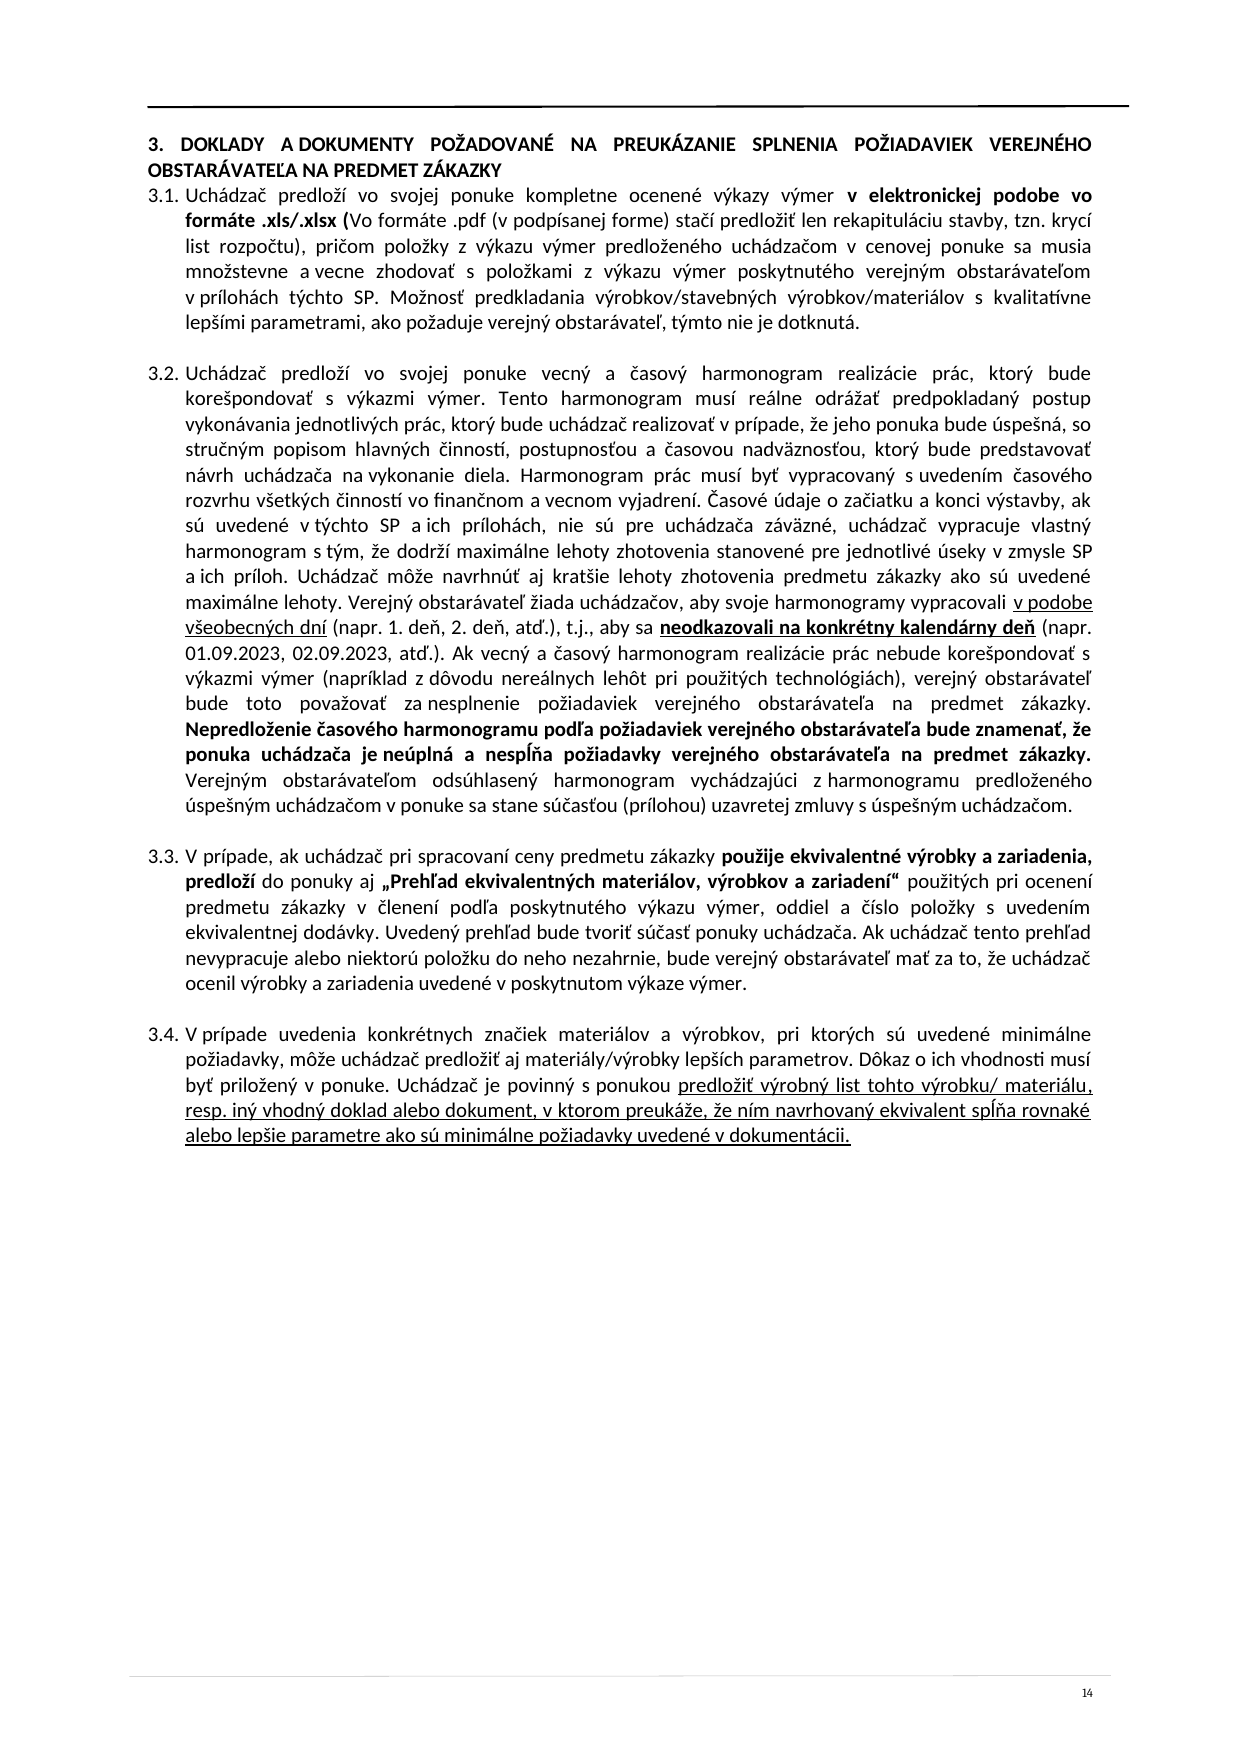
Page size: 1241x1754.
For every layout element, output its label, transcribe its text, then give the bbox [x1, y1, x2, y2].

list V prípade, ak uchádzač pri spracovaní ceny predmetu zákazky použije ekvivalentné výrobky a zariadenia, predloží do ponuky aj „Prehľad ekvivalentných materiálov, výrobkov a zariadení“ použitých pri ocenení predmetu zákazky v členení podľa poskytnutého výkazu výmer, oddiel a číslo položky s uvedením ekvivalentnej dodávky. Uvedený prehľad bude tvoriť súčasť ponuky uchádzača. Ak uchádzač tento prehľad nevypracuje alebo niektorú položku do neho nezahrnie, bude verejný obstarávateľ mať za to, že uchádzač ocenil výrobky a zariadenia uvedené v poskytnutom výkaze výmer. [148, 843, 1092, 996]
list V prípade uvedenia konkrétnych značiek materiálov a výrobkov, pri ktorých sú uvedené minimálne požiadavky, môže uchádzač predložiť aj materiály/výrobky lepších parametrov. Dôkaz o ich vhodnosti musí byť priložený v ponuke. Uchádzač je povinný s ponukou predložiť výrobný list tohto výrobku/ materiálu, resp. iný vhodný doklad alebo dokument, v ktorom preukáže, že ním navrhovaný ekvivalent spĺňa rovnaké alebo lepšie parametre ako sú minimálne požiadavky uvedené v dokumentácii. [148, 1021, 1092, 1148]
text 3. DOKLADY A DOKUMENTY POŽADOVANÉ NA PREUKÁZANIE SPLNENIA POŽIADAVIEK VEREJNÉHO OBSTARÁVATEĽA NA PREDMET ZÁKAZKY [148, 131, 1092, 182]
list Uchádzač predloží vo svojej ponuke kompletne ocenené výkazy výmer v elektronickej podobe vo formáte .xls/.xlsx (Vo formáte .pdf (v podpísanej forme) stačí predložiť len rekapituláciu stavby, tzn. krycí list rozpočtu), pričom položky z výkazu výmer predloženého uchádzačom v cenovej ponuke sa musia množstevne a vecne zhodovať s položkami z výkazu výmer poskytnutého verejným obstarávateľom v prílohách týchto SP. Možnosť predkladania výrobkov/stavebných výrobkov/materiálov s kvalitatívne lepšími parametrami, ako požaduje verejný obstarávateľ, týmto nie je dotknutá. [148, 182, 1092, 335]
list Uchádzač predloží vo svojej ponuke vecný a časový harmonogram realizácie prác, ktorý bude korešpondovať s výkazmi výmer. Tento harmonogram musí reálne odrážať predpokladaný postup vykonávania jednotlivých prác, ktorý bude uchádzač realizovať v prípade, že jeho ponuka bude úspešná, so stručným popisom hlavných činností, postupnosťou a časovou nadväznosťou, ktorý bude predstavovať návrh uchádzača na vykonanie diela. Harmonogram prác musí byť vypracovaný s uvedením časového rozvrhu všetkých činností vo finančnom a vecnom vyjadrení. Časové údaje o začiatku a konci výstavby, ak sú uvedené v týchto SP a ich prílohách, nie sú pre uchádzača záväzné, uchádzač vypracuje vlastný harmonogram s tým, že dodrží maximálne lehoty zhotovenia stanovené pre jednotlivé úseky v zmysle SP a ich príloh. Uchádzač môže navrhnúť aj kratšie lehoty zhotovenia predmetu zákazky ako sú uvedené maximálne lehoty. Verejný obstarávateľ žiada uchádzačov, aby svoje harmonogramy vypracovali v podobe všeobecných dní (napr. 1. deň, 2. deň, atď.), t.j., aby sa neodkazovali na konkrétny kalendárny deň (napr. 01.09.2023, 02.09.2023, atď.). Ak vecný a časový harmonogram realizácie prác nebude korešpondovať s výkazmi výmer (napríklad z dôvodu nereálnych lehôt pri použitých technológiách), verejný obstarávateľ bude toto považovať za nesplnenie požiadaviek verejného obstarávateľa na predmet zákazky. Nepredloženie časového harmonogramu podľa požiadaviek verejného obstarávateľa bude znamenať, že ponuka uchádzača je neúplná a nespĺňa požiadavky verejného obstarávateľa na predmet zákazky. Verejným obstarávateľom odsúhlasený harmonogram vychádzajúci z harmonogramu predloženého úspešným uchádzačom v ponuke sa stane súčasťou (prílohou) uzavretej zmluvy s úspešným uchádzačom. [148, 360, 1092, 818]
